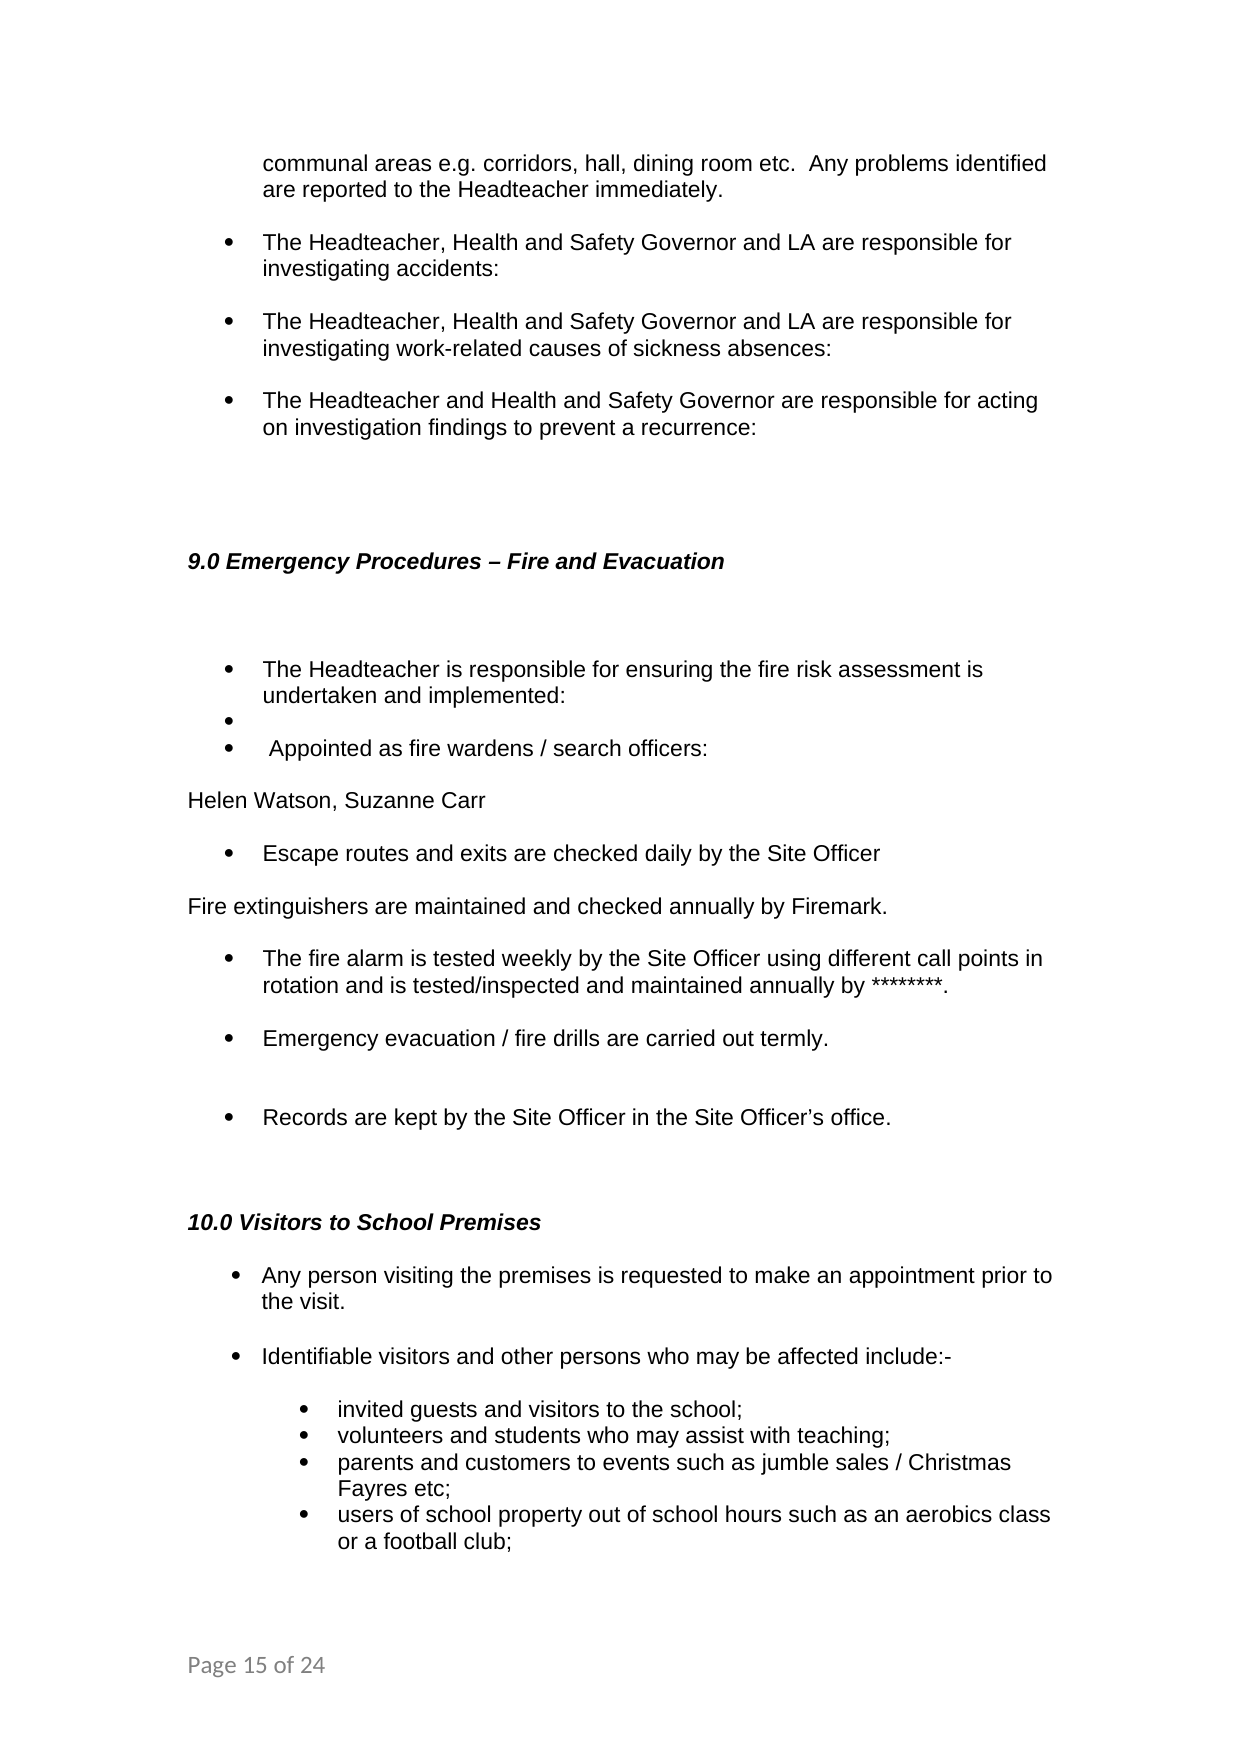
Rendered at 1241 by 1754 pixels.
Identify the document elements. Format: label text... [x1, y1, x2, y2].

list Any person visiting the premises is requested to make an appointment prior to the visit. [232, 1262, 1053, 1343]
list volunteers and students who may assist with teaching; [300, 1422, 1053, 1448]
list Escape routes and exits are checked daily by the Site Officer [225, 840, 1053, 866]
list Emergency evacuation / fire drills are carried out termly. [225, 1024, 1053, 1051]
list parents and customers to events such as jumble sales / Christmas Fayres etc; [300, 1448, 1053, 1501]
list users of school property out of school hours such as an aerobics class or a football club; [300, 1501, 1053, 1554]
subtitle 9.0 Emergency Procedures – Fire and Evacuation [187, 548, 1053, 574]
list The Headteacher, Health and Safety Governor and LA are responsible for investigating work-related causes of sickness absences: [225, 308, 1053, 361]
list Helen Watson, Suzanne Carr [187, 787, 1053, 814]
list The Headteacher, Health and Safety Governor and LA are responsible for investigating accidents: [225, 229, 1053, 282]
list The fire alarm is tested weekly by the Site Officer using different call points in rotation and is tested/inspected and maintained annually by ********. [225, 945, 1053, 998]
list Fire extinguishers are maintained and checked annually by Firemark. [187, 893, 1053, 919]
list The Headteacher is responsible for ensuring the fire risk assessment is undertaken and implemented: [225, 656, 1053, 708]
list 10.0 Visitors to School Premises [187, 1209, 1053, 1235]
list Records are kept by the Site Officer in the Site Officer’s office. [225, 1103, 1053, 1130]
list Appointed as fire wardens / search officers: [225, 734, 1053, 761]
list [225, 150, 1053, 203]
list The Headteacher and Health and Safety Governor are responsible for acting on investigation findings to prevent a recurrence: [225, 387, 1044, 440]
list invited guests and visitors to the school; [300, 1396, 1053, 1422]
list Identifiable visitors and other persons who may be affected include:- [232, 1343, 1053, 1369]
